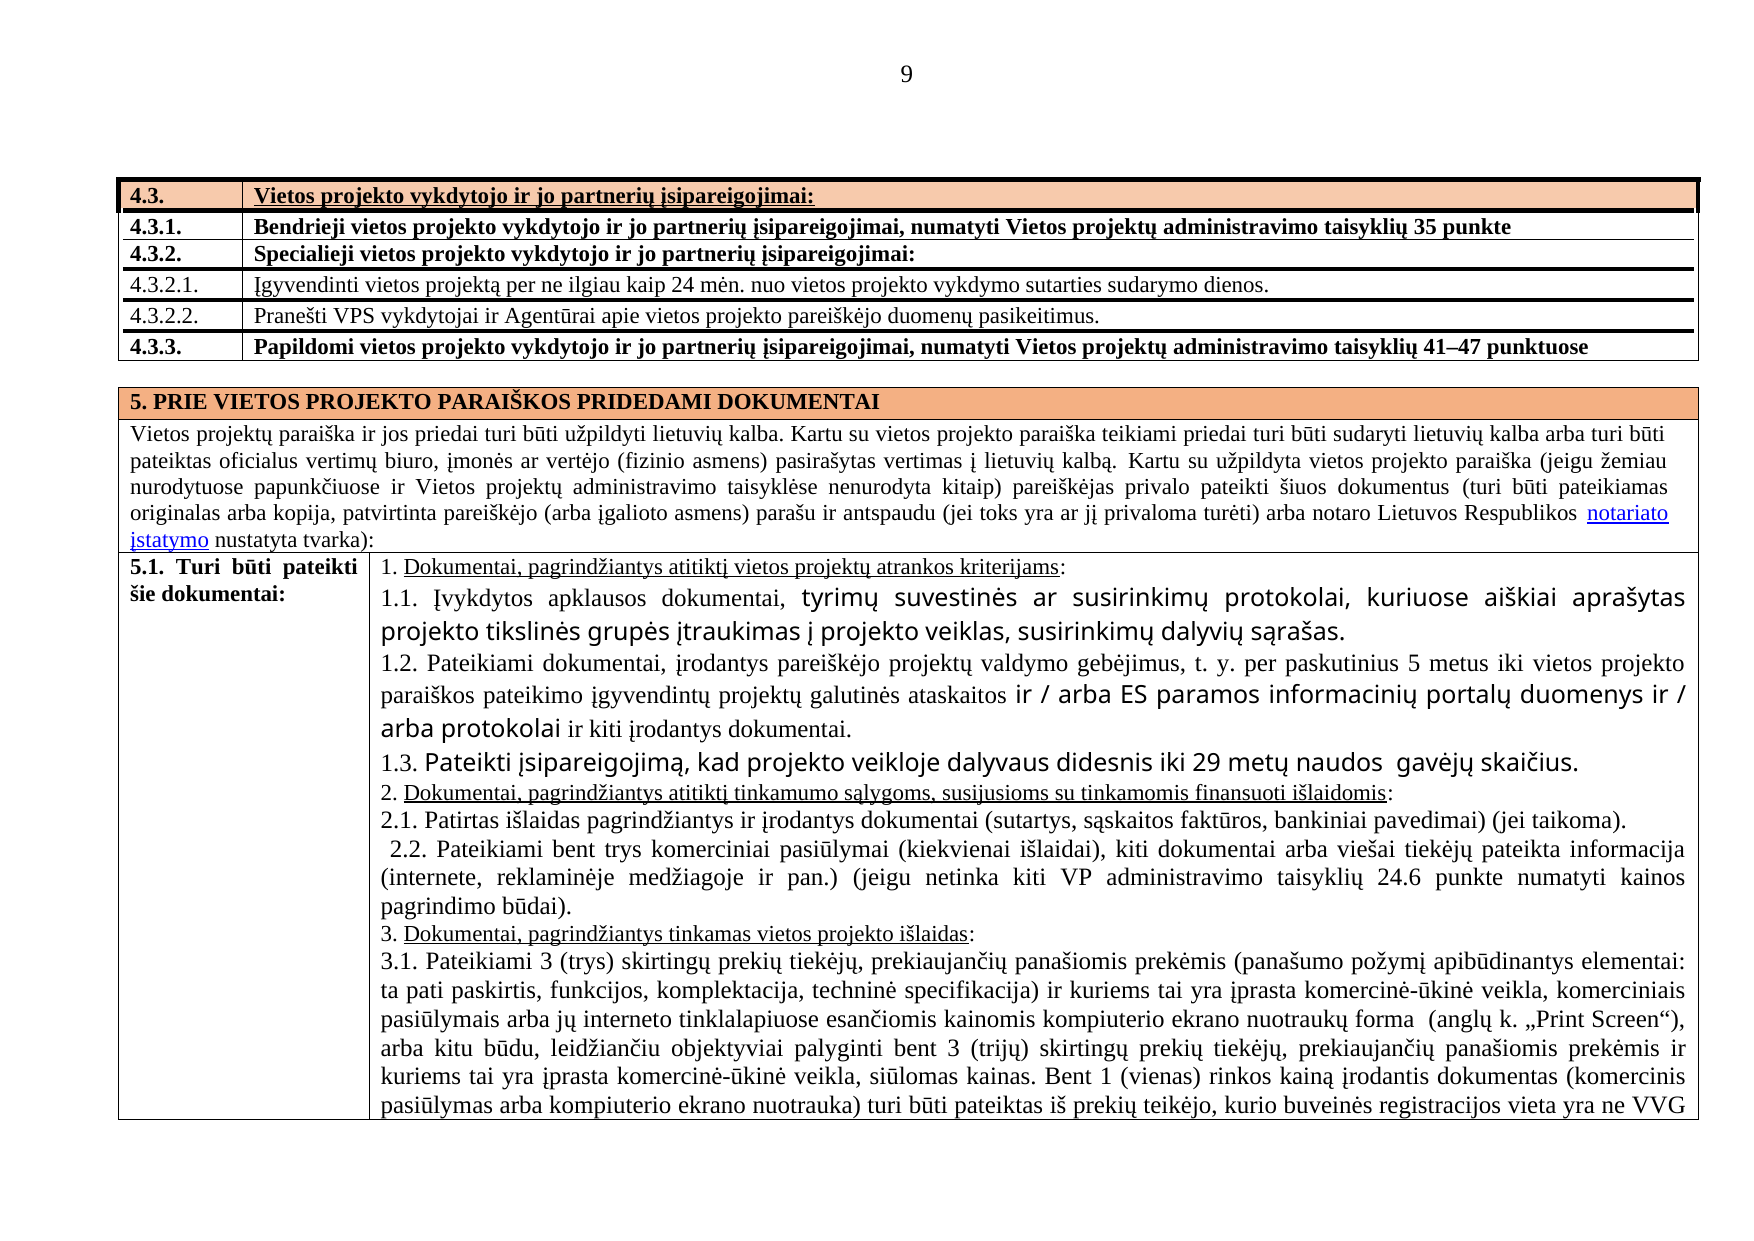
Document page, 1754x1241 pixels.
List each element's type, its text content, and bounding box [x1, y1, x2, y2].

table_cell Papildomi vietos projekto vykdytojo ir jo partnerių įsipareigojimai, numatyti Vietos projektų administravimo taisyklių 41–47 punktuose [243, 329, 1698, 360]
table_header 5. PRIE VIETOS PROJEKTO PARAIŠKOS PRIDEDAMI DOKUMENTAI [119, 388, 1698, 419]
table_cell Vietos projekto vykdytojo ir jo partnerių įsipareigojimai: [243, 182, 1696, 208]
table_cell 4.3.3. [119, 329, 242, 360]
table_cell 4.3.1. [119, 208, 242, 239]
table_cell 4.3.2.2. [119, 298, 242, 329]
table_cell Bendrieji vietos projekto vykdytojo ir jo partnerių įsipareigojimai, numatyti Vietos projektų administravimo taisyklių 35 punkte [243, 208, 1698, 239]
table_cell Vietos projektų paraiška ir jos priedai turi būti užpildyti lietuvių kalba. Kartu su vietos projekto paraiška teikiami priedai turi būti sudaryti lietuvių kalba arba turi būti pateiktas oficialus vertimų biuro, įmonės ar vertėjo (fizinio asmens) pasirašytas vertimas į lietuvių kalbą. Kartu su užpildyta vietos projekto paraiška (jeigu žemiau nurodytuose papunkčiuose ir Vietos projektų administravimo taisyklėse nenurodyta kitaip) pareiškėjas privalo pateikti šiuos dokumentus (turi būti pateikiamas originalas arba kopija, patvirtinta pareiškėjo (arba įgalioto asmens) parašu ir antspaudu (jei toks yra ar jį privaloma turėti) arba notaro Lietuvos Respublikos notariato įstatymo nustatyta tvarka): [119, 420, 1698, 552]
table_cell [119, 553, 369, 1119]
table_cell Įgyvendinti vietos projektą per ne ilgiau kaip 24 mėn. nuo vietos projekto vykdymo sutarties sudarymo dienos. [243, 267, 1698, 298]
table_cell Specialieji vietos projekto vykdytojo ir jo partnerių įsipareigojimai: [243, 239, 1698, 267]
table_cell 4.3. [121, 182, 242, 208]
table_cell 4.3.2.1. [119, 267, 242, 298]
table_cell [370, 553, 1698, 1119]
table_cell Pranešti VPS vykdytojai ir Agentūrai apie vietos projekto pareiškėjo duomenų pasikeitimus. [243, 298, 1698, 329]
table_cell 4.3.2. [119, 239, 242, 267]
